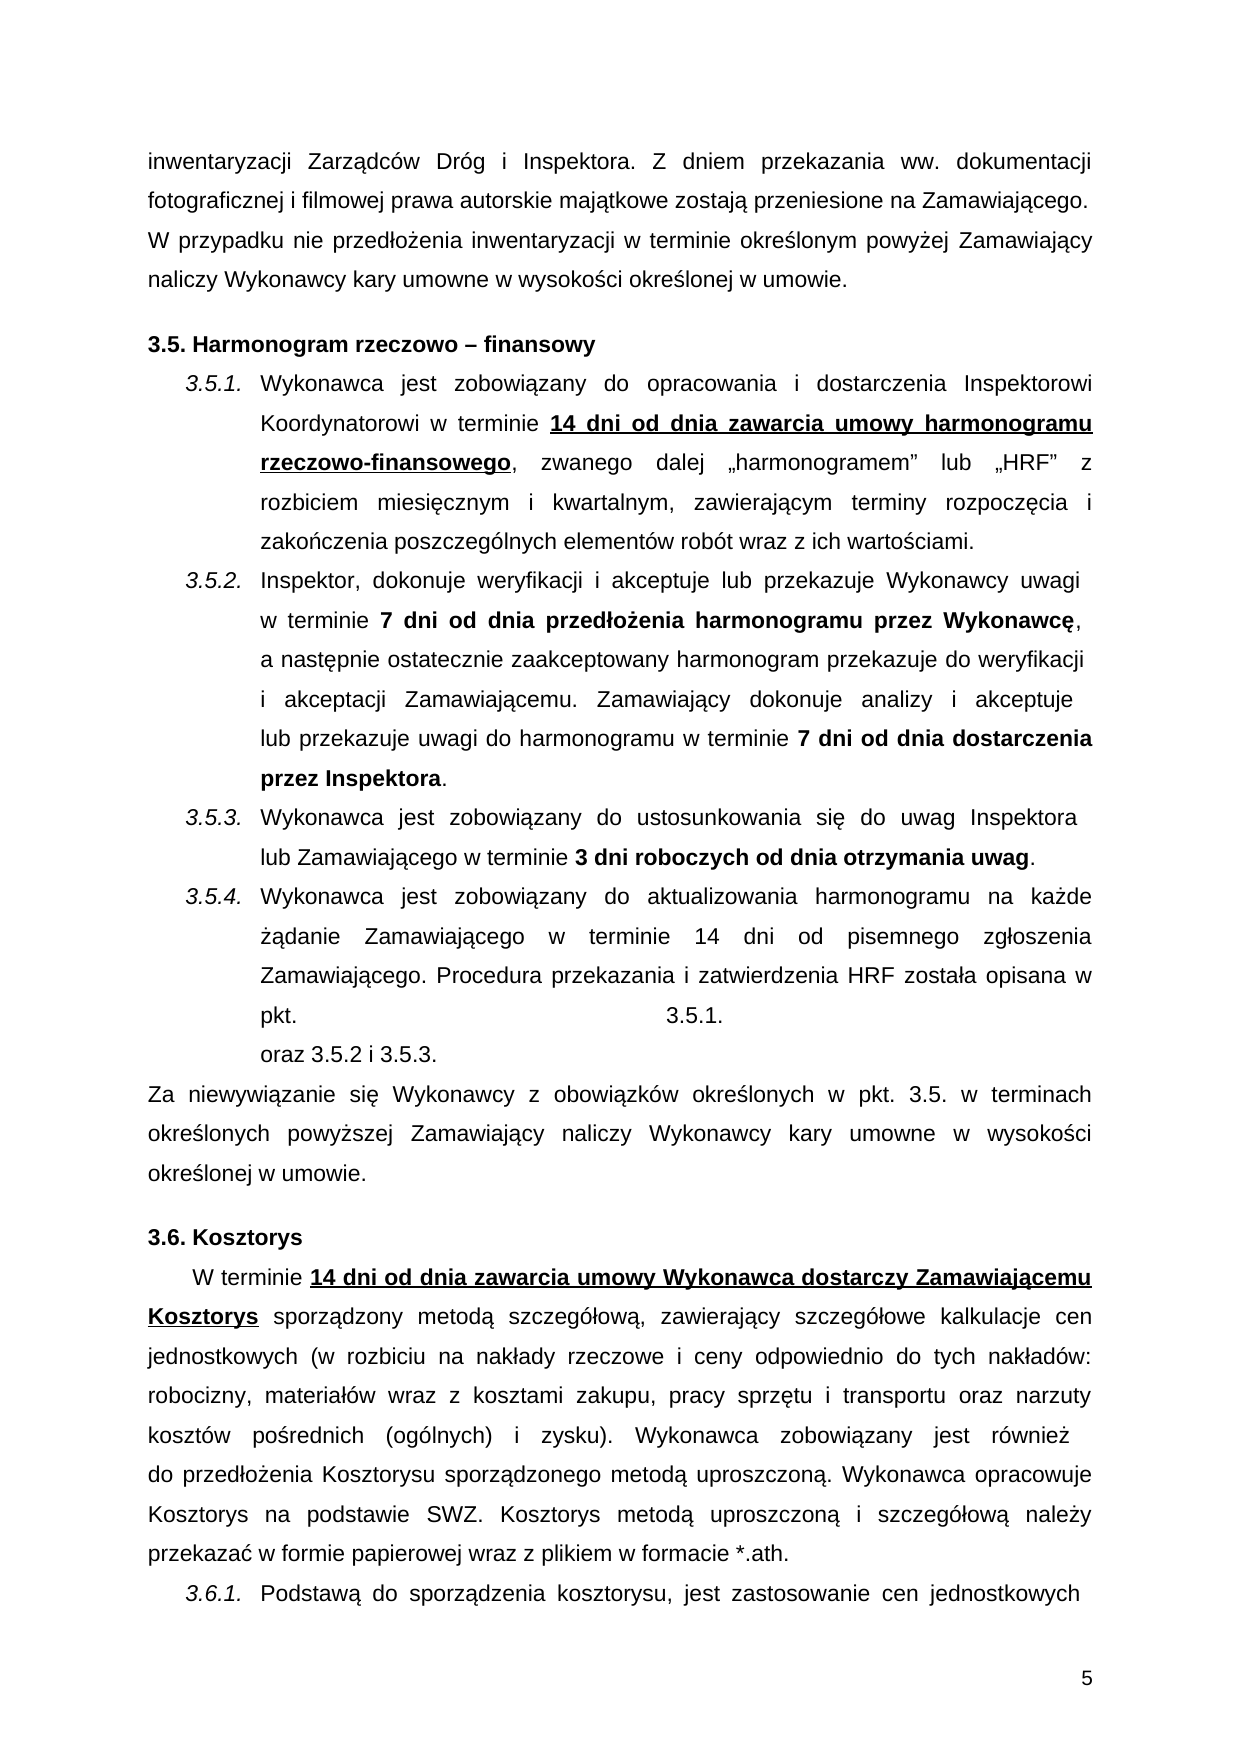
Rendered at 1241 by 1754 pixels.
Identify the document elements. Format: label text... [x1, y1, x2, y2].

list Wykonawca jest zobowiązany do opracowania i dostarczenia Inspektorowi Koordynatorowi w terminie 14 dni od dnia zawarcia umowy harmonogramu rzeczowo-finansowego, zwanego dalej „harmonogramem” lub „HRF” z rozbiciem miesięcznym i kwartalnym, zawierającym terminy rozpoczęcia i zakończenia poszczególnych elementów robót wraz z ich wartościami. [185, 370, 1092, 554]
list Kosztorys [148, 1224, 1092, 1251]
list Wykonawca jest zobowiązany do aktualizowania harmonogramu na każde żądanie Zamawiającego w terminie 14 dni od pisemnego zgłoszenia Zamawiającego. Procedura przekazania i zatwierdzenia HRF została opisana w pkt. 3.5.1. oraz 3.5.2 i 3.5.3. [185, 883, 1092, 1068]
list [185, 1579, 1092, 1606]
list Wykonawca jest zobowiązany do ustosunkowania się do uwag Inspektora lub Zamawiającego w terminie 3 dni roboczych od dnia otrzymania uwag. [185, 804, 1092, 870]
text W terminie 14 dni od dnia zawarcia umowy Wykonawca dostarczy Zamawiającemu Kosztorys sporządzony metodą szczegółową, zawierający szczegółowe kalkulacje cen jednostkowych (w rozbiciu na nakłady rzeczowe i ceny odpowiednio do tych nakładów: robocizny, materiałów wraz z kosztami zakupu, pracy sprzętu i transportu oraz narzuty kosztów pośrednich (ogólnych) i zysku). Wykonawca zobowiązany jest również do przedłożenia Kosztorysu sporządzonego metodą uproszczoną. Wykonawca opracowuje Kosztorys na podstawie SWZ. Kosztorys metodą uproszczoną i szczegółową należy przekazać w formie papierowej wraz z plikiem w formacie *.ath. [148, 1264, 1092, 1566]
list W przypadku nie przedłożenia inwentaryzacji w terminie określonym powyżej Zamawiający naliczy Wykonawcy kary umowne w wysokości określonej w umowie. [148, 227, 1092, 292]
list Harmonogram rzeczowo – finansowy [148, 331, 1092, 357]
list Za niewywiązanie się Wykonawcy z obowiązków określonych w pkt. 3.5. w terminach określonych powyższej Zamawiający naliczy Wykonawcy kary umowne w wysokości określonej w umowie. [148, 1081, 1092, 1186]
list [148, 148, 1092, 213]
list Inspektor, dokonuje weryfikacji i akceptuje lub przekazuje Wykonawcy uwagi w terminie 7 dni od dnia przedłożenia harmonogramu przez Wykonawcę, a następnie ostatecznie zaakceptowany harmonogram przekazuje do weryfikacji i akceptacji Zamawiającemu. Zamawiający dokonuje analizy i akceptuje lub przekazuje uwagi do harmonogramu w terminie 7 dni od dnia dostarczenia przez Inspektora. [185, 567, 1092, 791]
